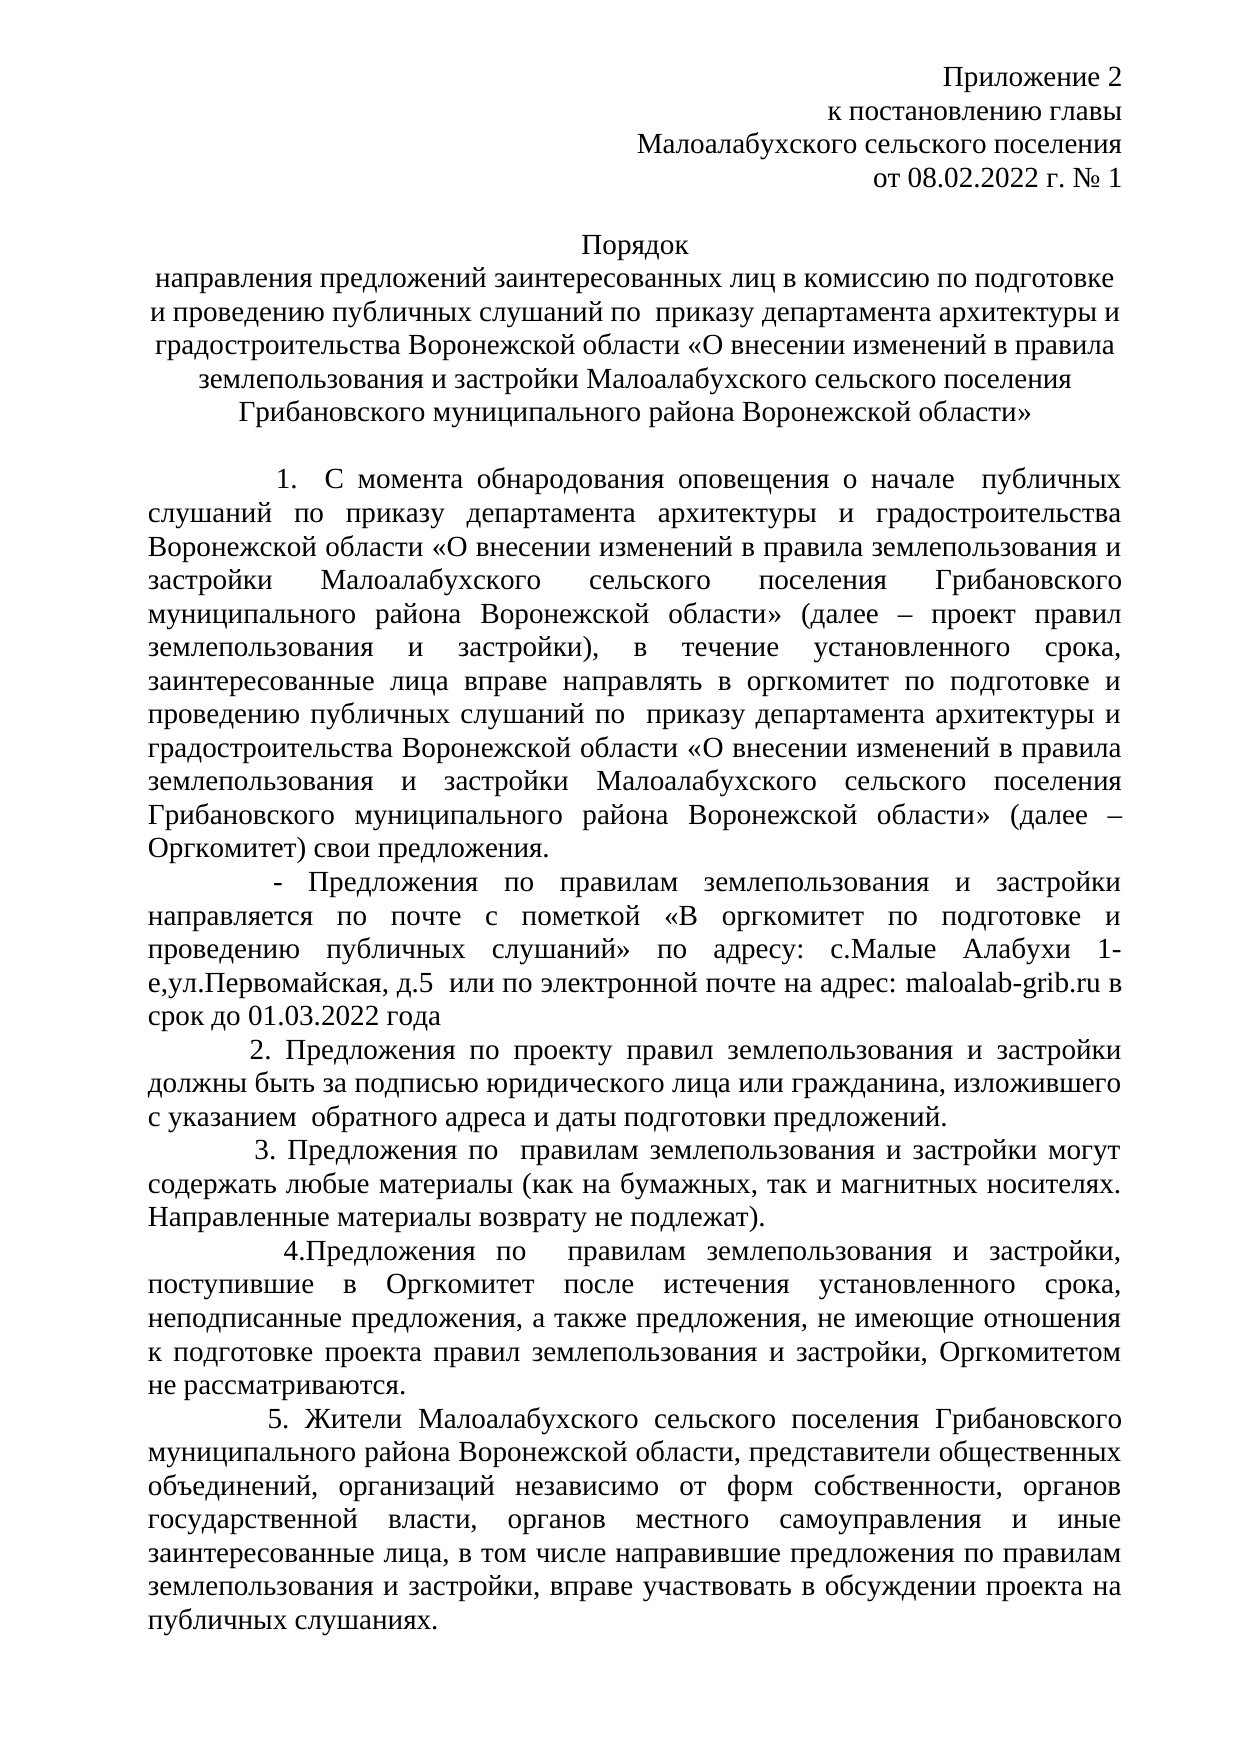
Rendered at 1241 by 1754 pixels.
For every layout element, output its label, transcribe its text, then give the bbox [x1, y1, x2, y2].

text 1. С момента обнародования оповещения о начале публичных слушаний по приказу департамента архитектуры и градостроительства Воронежской области «О внесении изменений в правила землепользования и застройки Малоалабухского сельского поселения Грибановского муниципального района Воронежской области» (далее – проект правил землепользования и застройки), в течение установленного срока, заинтересованные лица вправе направлять в оргкомитет по подготовке и проведению публичных слушаний по приказу департамента архитектуры и градостроительства Воронежской области «О внесении изменений в правила землепользования и застройки Малоалабухского сельского поселения Грибановского муниципального района Воронежской области» (далее – Оргкомитет) свои предложения. [148, 462, 1122, 864]
text Порядок [148, 227, 1122, 260]
text направления предложений заинтересованных лиц в комиссию по подготовке и проведению публичных слушаний по приказу департамента архитектуры и градостроительства Воронежской области «О внесении изменений в правила землепользования и застройки Малоалабухского сельского поселения Грибановского муниципального района Воронежской области» [148, 260, 1122, 428]
text 3. Предложения по правилам землепользования и застройки могут содержать любые материалы (как на бумажных, так и магнитных носителях. Направленные материалы возврату не подлежат). [148, 1132, 1122, 1233]
text Приложение 2 [148, 59, 1122, 93]
text к постановлению главы [148, 93, 1122, 126]
text 2. Предложения по проекту правил землепользования и застройки должны быть за подписью юридического лица или гражданина, изложившего с указанием обратного адреса и даты подготовки предложений. [148, 1032, 1122, 1132]
text от 08.02.2022 г. № 1 [148, 160, 1122, 193]
text 5. Жители Малоалабухского сельского поселения Грибановского муниципального района Воронежской области, представители общественных объединений, организаций независимо от форм собственности, органов государственной власти, органов местного самоуправления и иные заинтересованные лица, в том числе направившие предложения по правилам землепользования и застройки, вправе участвовать в обсуждении проекта на публичных слушаниях. [148, 1401, 1122, 1636]
text Малоалабухского сельского поселения [148, 126, 1122, 160]
text 4.Предложения по правилам землепользования и застройки, поступившие в Оргкомитет после истечения установленного срока, неподписанные предложения, а также предложения, не имеющие отношения к подготовке проекта правил землепользования и застройки, Оргкомитетом не рассматриваются. [148, 1233, 1122, 1401]
text - Предложения по правилам землепользования и застройки направляется по почте с пометкой «В оргкомитет по подготовке и проведению публичных слушаний» по адресу: с.Малые Алабухи 1-е,ул.Первомайская, д.5 или по электронной почте на адрес: maloalab-grib.ru в срок до 01.03.2022 года [148, 864, 1122, 1032]
